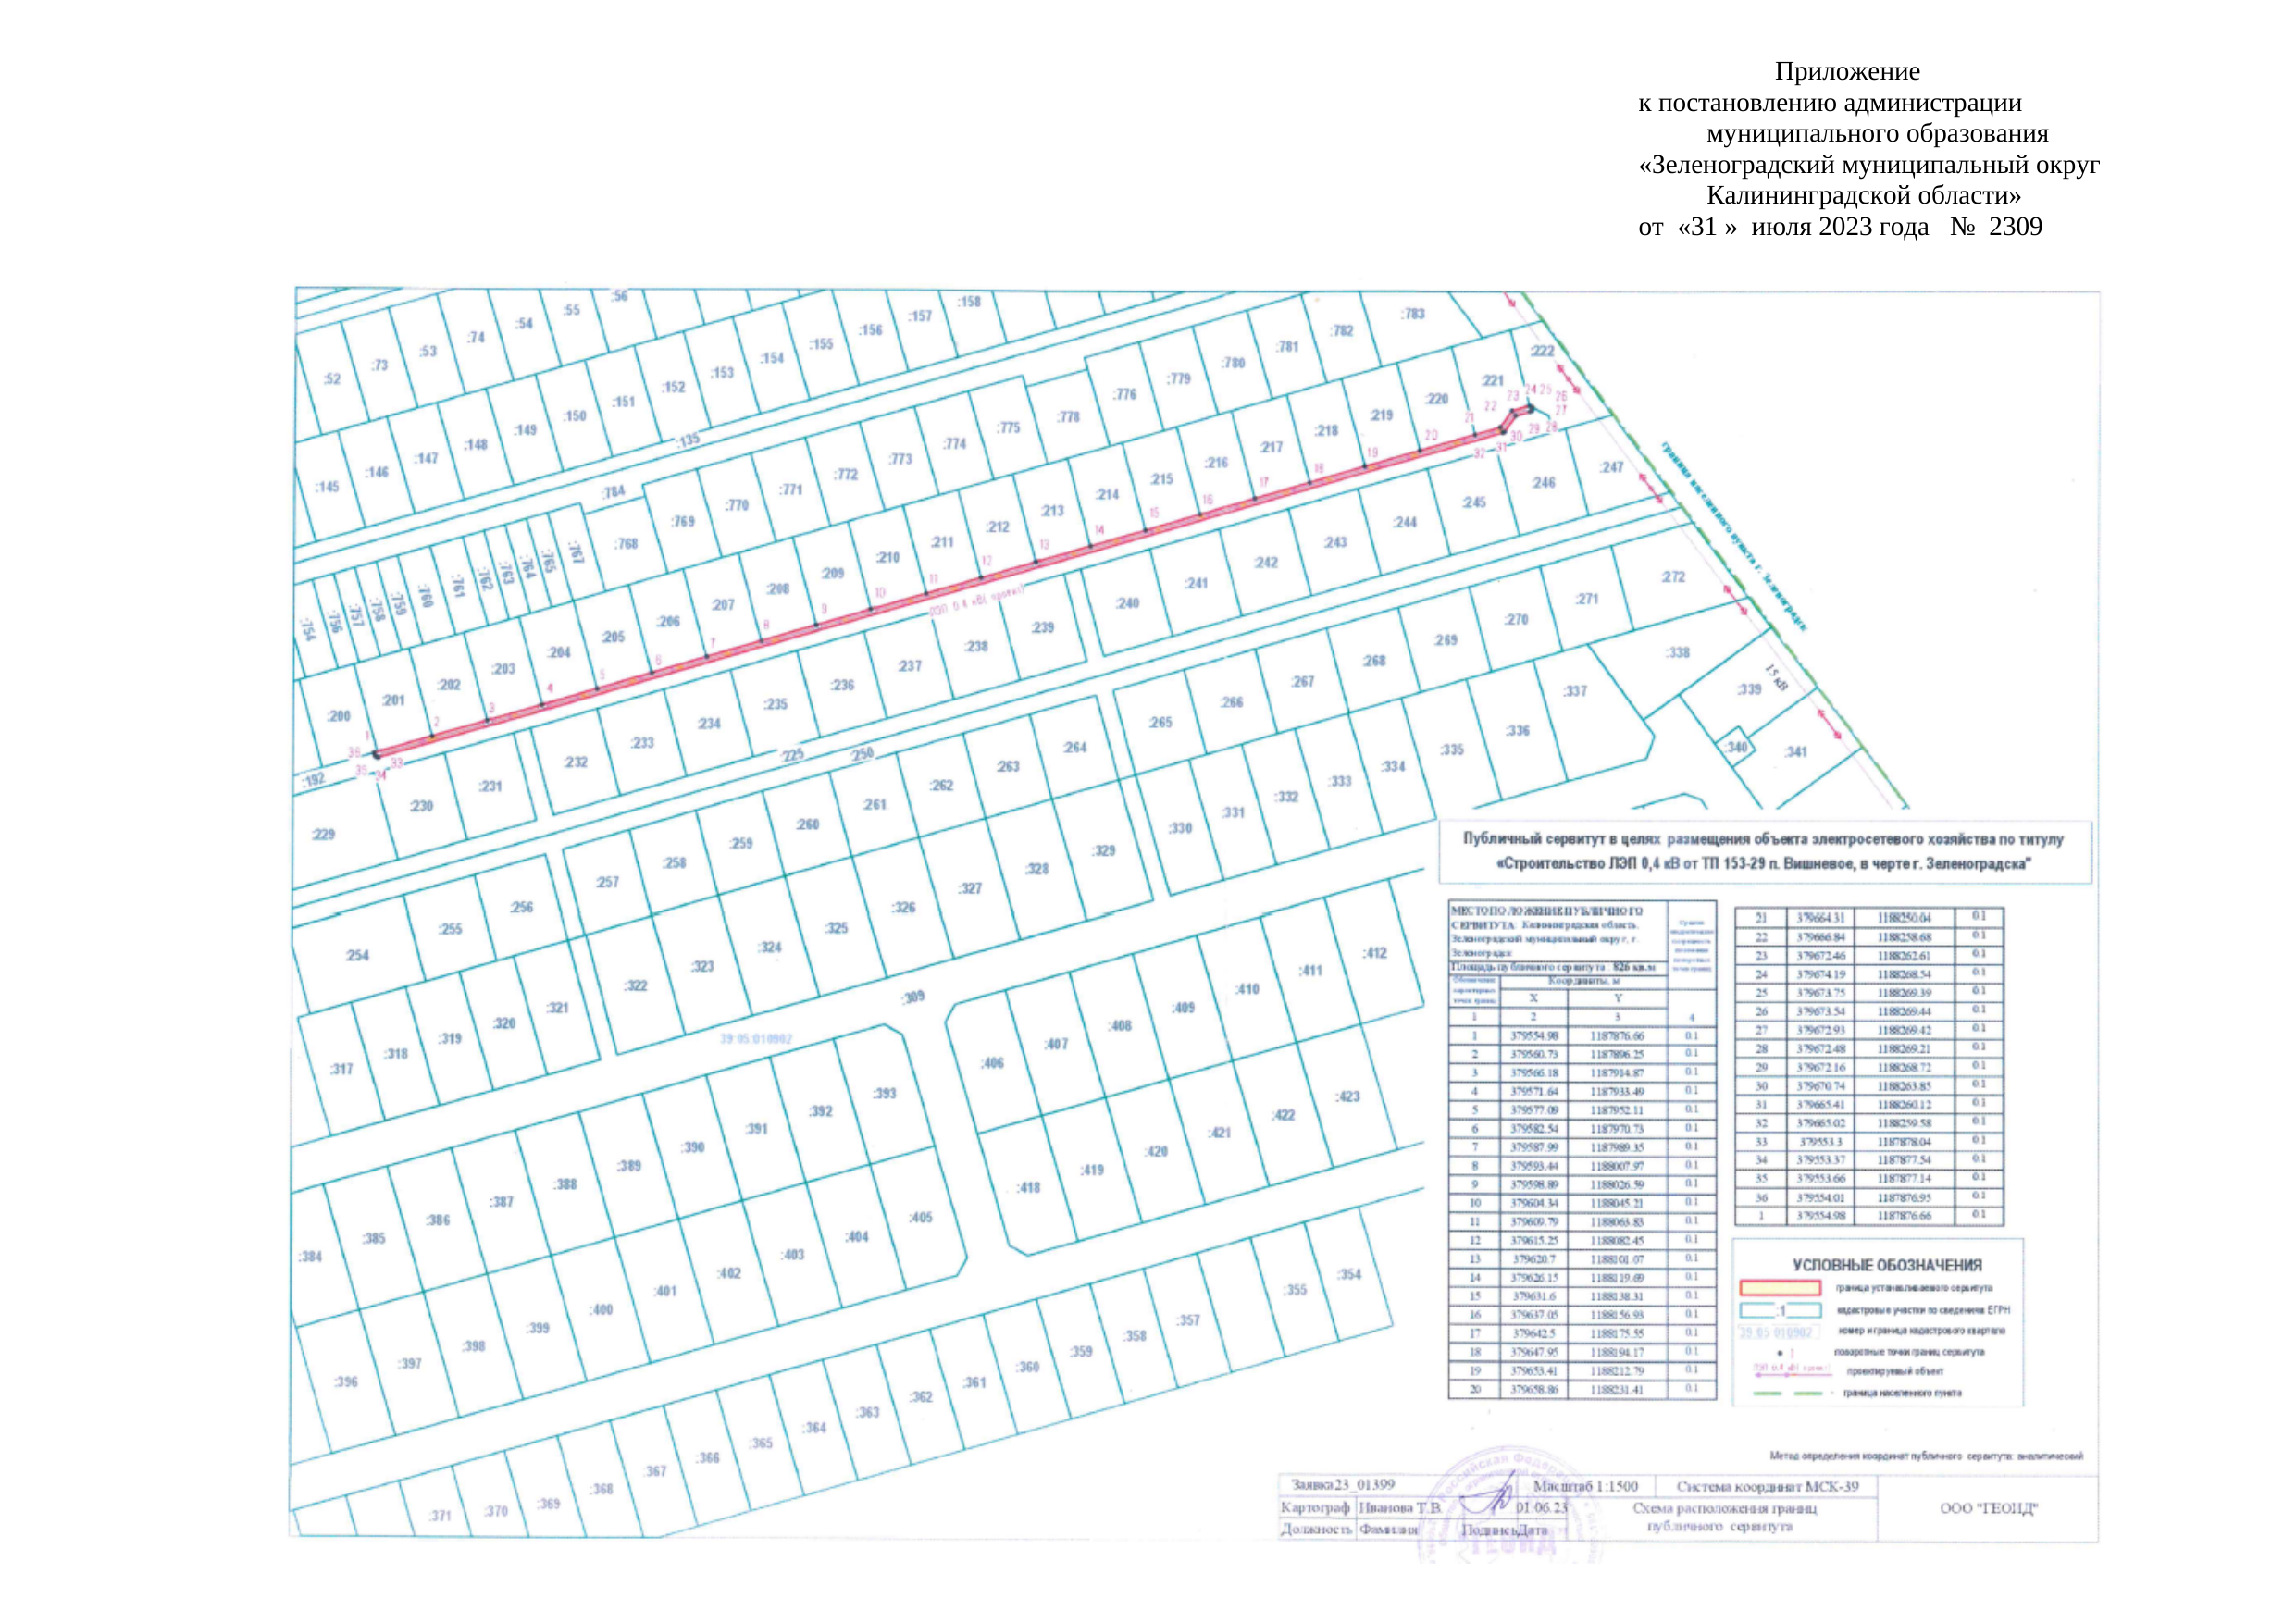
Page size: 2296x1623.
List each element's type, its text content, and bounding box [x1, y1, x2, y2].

text Приложение [273, 55, 2240, 86]
text муниципального образования [273, 117, 2240, 148]
text Калининградской области» [273, 179, 2240, 210]
text к постановлению администрации [273, 86, 2240, 117]
text от «31 » июля 2023 года № 2309 [273, 210, 2240, 241]
text «Зеленоградский муниципальный округ [273, 148, 2240, 179]
picture [273, 271, 2118, 1564]
